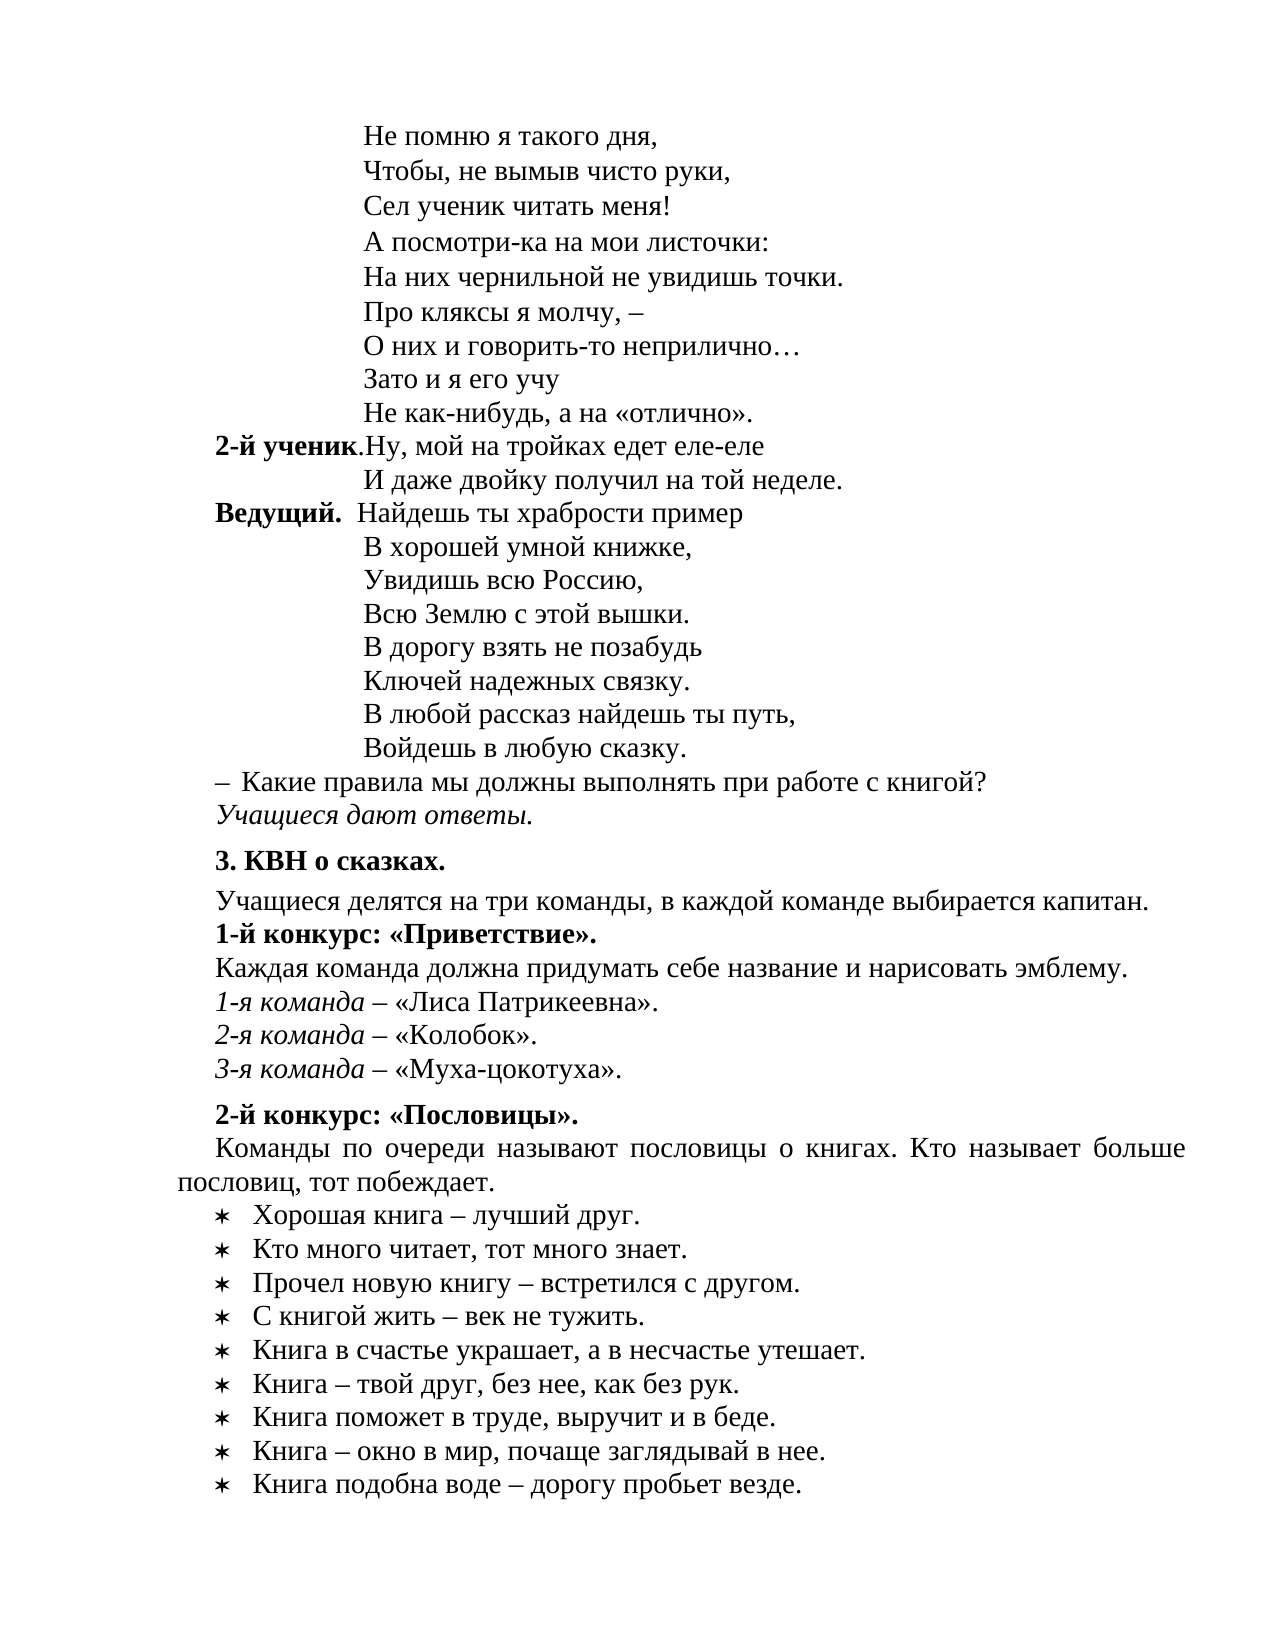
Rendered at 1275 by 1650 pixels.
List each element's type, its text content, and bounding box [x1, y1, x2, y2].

list Книга – окно в мир, почаще заглядывай в нее. [177, 1433, 1186, 1467]
text Сел ученик читать меня! [326, 188, 1186, 222]
list Кто много читает, тот много знает. [177, 1231, 1186, 1265]
text – Какие правила мы должны выполнять при работе с книгой? [177, 764, 1186, 797]
text В любой рассказ найдешь ты путь, [326, 697, 1186, 730]
text Войдешь в любую сказку. [326, 730, 1186, 764]
text Ключей надежных связку. [326, 663, 1186, 697]
text Не как-нибудь, а на «отлично». [326, 395, 1186, 428]
list Книга подобна воде – дорогу пробьет везде. [177, 1467, 1186, 1500]
text Команды по очереди называют пословицы о книгах. Кто называет больше пословиц, тот побеждает. [177, 1130, 1186, 1197]
text Чтобы, не вымыв чисто руки, [326, 153, 1186, 187]
text И даже двойку получил на той неделе. [326, 462, 1186, 495]
text Увидишь всю Россию, [326, 562, 1186, 596]
text Ведущий. Найдешь ты храбрости пример [177, 495, 1186, 529]
text Каждая команда должна придумать себе название и нарисовать эмблему. [177, 950, 1186, 984]
text Про кляксы я молчу, – [326, 294, 1186, 328]
list С книгой жить – век не тужить. [177, 1298, 1186, 1332]
text Не помню я такого дня, [326, 118, 1186, 152]
text Зато и я его учу [326, 361, 1186, 395]
list Книга – твой друг, без нее, как без рук. [177, 1366, 1186, 1399]
text О них и говорить-то неприлично… [326, 328, 1186, 361]
text На них чернильной не увидишь точки. [326, 259, 1186, 292]
list Хорошая книга – лучший друг. [177, 1197, 1186, 1231]
text Всю Землю с этой вышки. [326, 596, 1186, 629]
text 3-я команда – «Муха-цокотуха». [177, 1051, 1186, 1084]
text Учащиеся дают ответы. [177, 797, 1186, 831]
list Книга в счастье украшает, а в несчастье утешает. [177, 1332, 1186, 1366]
text В дорогу взять не позабудь [326, 629, 1186, 663]
text 1-я команда – «Лиса Патрикеевна». [177, 984, 1186, 1017]
text Учащиеся делятся на три команды, в каждой команде выбирается капитан. [177, 883, 1186, 917]
text В хорошей умной книжке, [326, 529, 1186, 562]
text 2-й ученик.Ну, мой на тройках едет еле-еле [177, 428, 1186, 462]
text А посмотри-ка на мои листочки: [326, 224, 1186, 257]
text 1-й конкурс: «Приветствие». [177, 917, 1186, 950]
text 2-я команда – «Колобок». [177, 1017, 1186, 1051]
list Прочел новую книгу – встретился с другом. [177, 1265, 1186, 1298]
text 3. КВН о сказках. [177, 843, 1186, 877]
list Книга поможет в труде, выручит и в беде. [177, 1399, 1186, 1433]
text 2-й конкурс: «Пословицы». [177, 1097, 1186, 1130]
